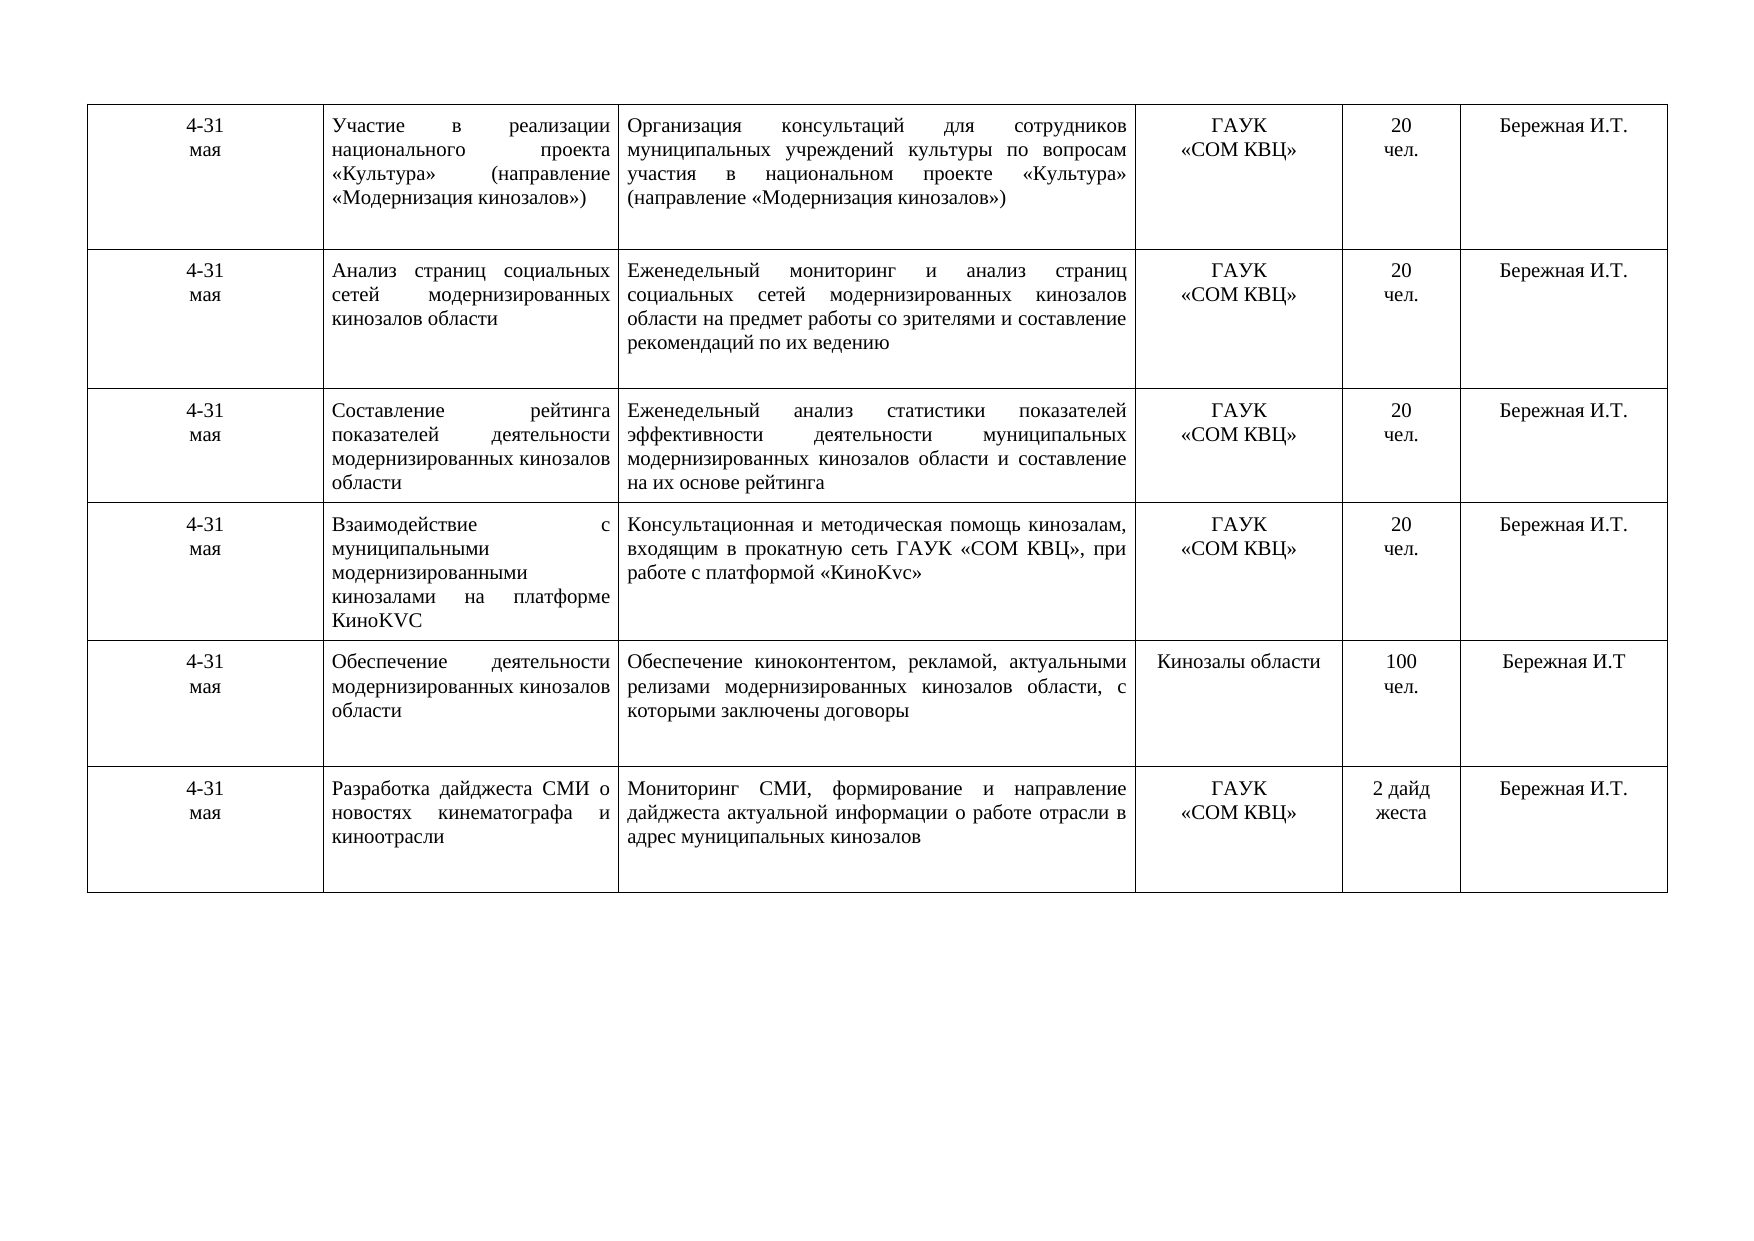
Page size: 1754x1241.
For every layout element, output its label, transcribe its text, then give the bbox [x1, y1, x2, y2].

table_cell Бережная И.Т. [1461, 105, 1667, 248]
table_cell ГАУК «СОМ КВЦ» [1136, 105, 1342, 248]
table_cell 4-31 мая [88, 503, 323, 640]
table_cell 20 чел. [1343, 105, 1460, 248]
table_cell Бережная И.Т. [1461, 767, 1667, 892]
table_cell Обеспечение деятельности модернизированных кинозалов области [324, 641, 618, 766]
table_cell 4-31 мая [88, 250, 323, 388]
table_cell ГАУК «СОМ КВЦ» [1136, 250, 1342, 388]
table_cell Еженедельный анализ статистики показателей эффективности деятельности муниципальных модернизированных кинозалов области и составление на их основе рейтинга [619, 389, 1135, 502]
table_cell Мониторинг СМИ, формирование и направление дайджеста актуальной информации о работе отрасли в адрес муниципальных кинозалов [619, 767, 1135, 892]
table_cell Бережная И.Т. [1461, 250, 1667, 388]
table_cell Еженедельный мониторинг и анализ страниц социальных сетей модернизированных кинозалов области на предмет работы со зрителями и составление рекомендаций по их ведению [619, 250, 1135, 388]
table_cell Бережная И.Т. [1461, 503, 1667, 640]
table_cell Разработка дайджеста СМИ о новостях кинематографа и киноотрасли [324, 767, 618, 892]
table_cell Взаимодействие с муниципальными модернизированными кинозалами на платформе КиноKVC [324, 503, 618, 640]
table_cell 4-31 мая [88, 389, 323, 502]
table_cell Составление рейтинга показателей деятельности модернизированных кинозалов области [324, 389, 618, 502]
table_cell Бережная И.Т [1461, 641, 1667, 766]
table_cell ГАУК «СОМ КВЦ» [1136, 389, 1342, 502]
table_cell Анализ страниц социальных сетей модернизированных кинозалов области [324, 250, 618, 388]
table_cell 4-31 мая [88, 641, 323, 766]
table_cell 20 чел. [1343, 389, 1460, 502]
table_cell 20 чел. [1343, 250, 1460, 388]
table_cell Обеспечение киноконтентом, рекламой, актуальными релизами модернизированных кинозалов области, с которыми заключены договоры [619, 641, 1135, 766]
table_cell 2 дайд жеста [1343, 767, 1460, 892]
table_cell Организация консультаций для сотрудников муниципальных учреждений культуры по вопросам участия в национальном проекте «Культура» (направление «Модернизация кинозалов») [619, 105, 1135, 248]
table_cell 100 чел. [1343, 641, 1460, 766]
table_cell ГАУК «СОМ КВЦ» [1136, 503, 1342, 640]
table_cell Участие в реализации национального проекта «Культура» (направление «Модернизация кинозалов») [324, 105, 618, 248]
table_cell Кинозалы области [1136, 641, 1342, 766]
table_cell ГАУК «СОМ КВЦ» [1136, 767, 1342, 892]
table_cell Бережная И.Т. [1461, 389, 1667, 502]
table_cell Консультационная и методическая помощь кинозалам, входящим в прокатную сеть ГАУК «СОМ КВЦ», при работе с платформой «КиноKvc» [619, 503, 1135, 640]
table_cell 4-31 мая [88, 767, 323, 892]
table_cell 4-31 мая [88, 105, 323, 248]
table_cell 20 чел. [1343, 503, 1460, 640]
